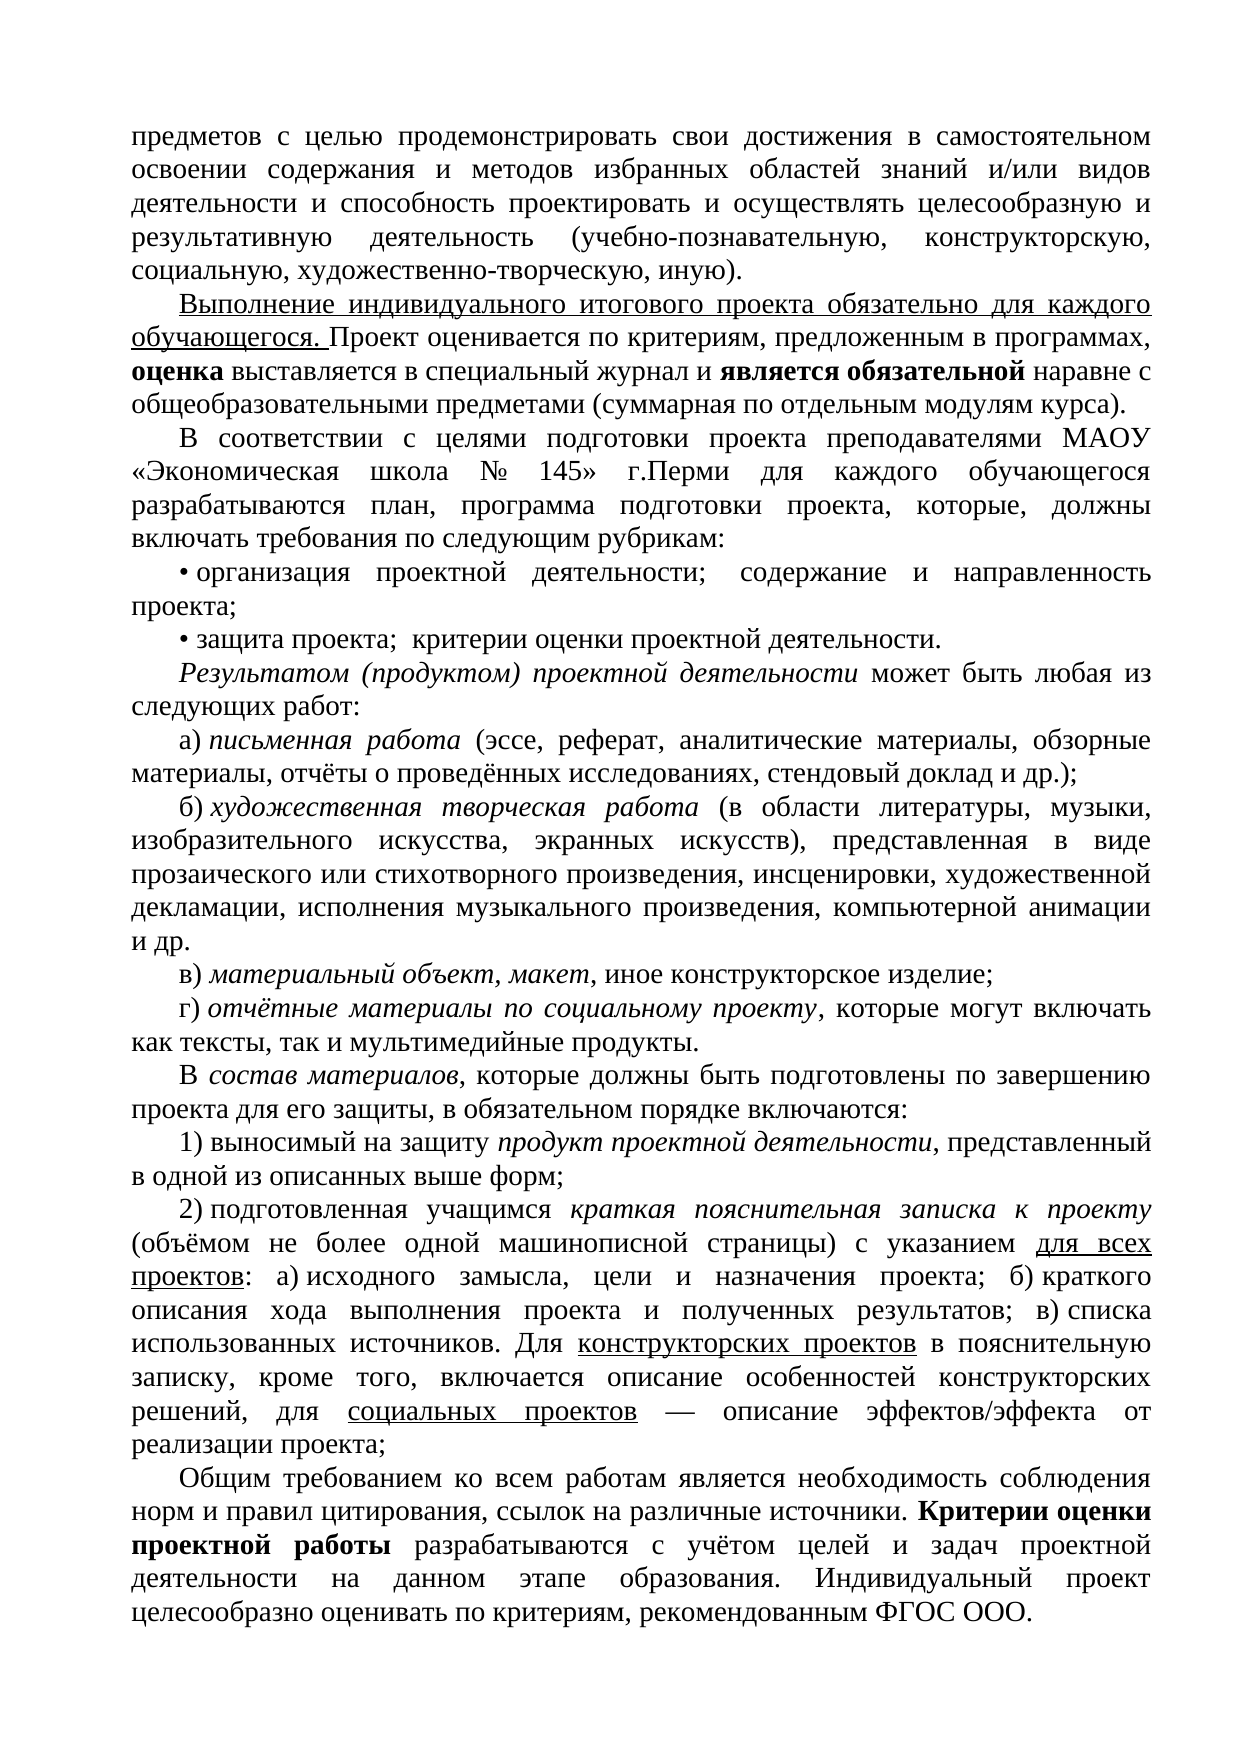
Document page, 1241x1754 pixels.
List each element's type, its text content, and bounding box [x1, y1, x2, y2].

text Общим требованием ко всем работам является необходимость соблюдения норм и правил цитирования, ссылок на различные источники. Критерии оценки проектной работы разрабатываются с учётом целей и задач проектной деятельности на данном этапе образования. Индивидуальный проект целесообразно оценивать по критериям, рекомендованным ФГОС ООО. [131, 1460, 1152, 1627]
text 1) выносимый на защиту продукт проектной деятельности, представленный в одной из описанных выше форм; [131, 1124, 1152, 1191]
text Результатом (продуктом) проектной деятельности может быть любая из следующих работ: [131, 655, 1152, 722]
text В соответствии с целями подготовки проекта преподавателями МАОУ «Экономическая школа № 145» г.Перми для каждого обучающегося разрабатываются план, программа подготовки проекта, которые, должны включать требования по следующим рубрикам: [131, 420, 1152, 554]
text г) отчётные материалы по социальному проекту, которые могут включать как тексты, так и мультимедийные продукты. [131, 990, 1152, 1057]
text Выполнение индивидуального итогового проекта обязательно для каждого обучающегося. Проект оценивается по критериям, предложенным в программах, оценка выставляется в специальный журнал и является обязательной наравне с общеобразовательными предметами (суммарная по отдельным модулям курса). [131, 286, 1152, 420]
text а) письменная работа (эссе, реферат, аналитические материалы, обзорные материалы, отчёты о проведённых исследованиях, стендовый доклад и др.); [131, 722, 1152, 789]
text • защита проекта; критерии оценки проектной деятельности. [131, 621, 1152, 655]
text б) художественная творческая работа (в области литературы, музыки, изобразительного искусства, экранных искусств), представленная в виде прозаического или стихотворного произведения, инсценировки, художественной декламации, исполнения музыкального произведения, компьютерной анимации и др. [131, 789, 1152, 957]
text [131, 118, 1152, 286]
text 2) подготовленная учащимся краткая пояснительная записка к проекту (объёмом не более одной машинописной страницы) с указанием для всех проектов: а) исходного замысла, цели и назначения проекта; б) краткого описания хода выполнения проекта и полученных результатов; в) списка использованных источников. Для конструкторских проектов в пояснительную записку, кроме того, включается описание особенностей конструкторских решений, для социальных проектов — описание эффектов/эффекта от реализации проекта; [131, 1191, 1152, 1460]
text • организация проектной деятельности; содержание и направленность проекта; [131, 554, 1152, 621]
text В состав материалов, которые должны быть подготовлены по завершению проекта для его защиты, в обязательном порядке включаются: [131, 1057, 1152, 1124]
text в) материальный объект, макет, иное конструкторское изделие; [131, 957, 1152, 990]
